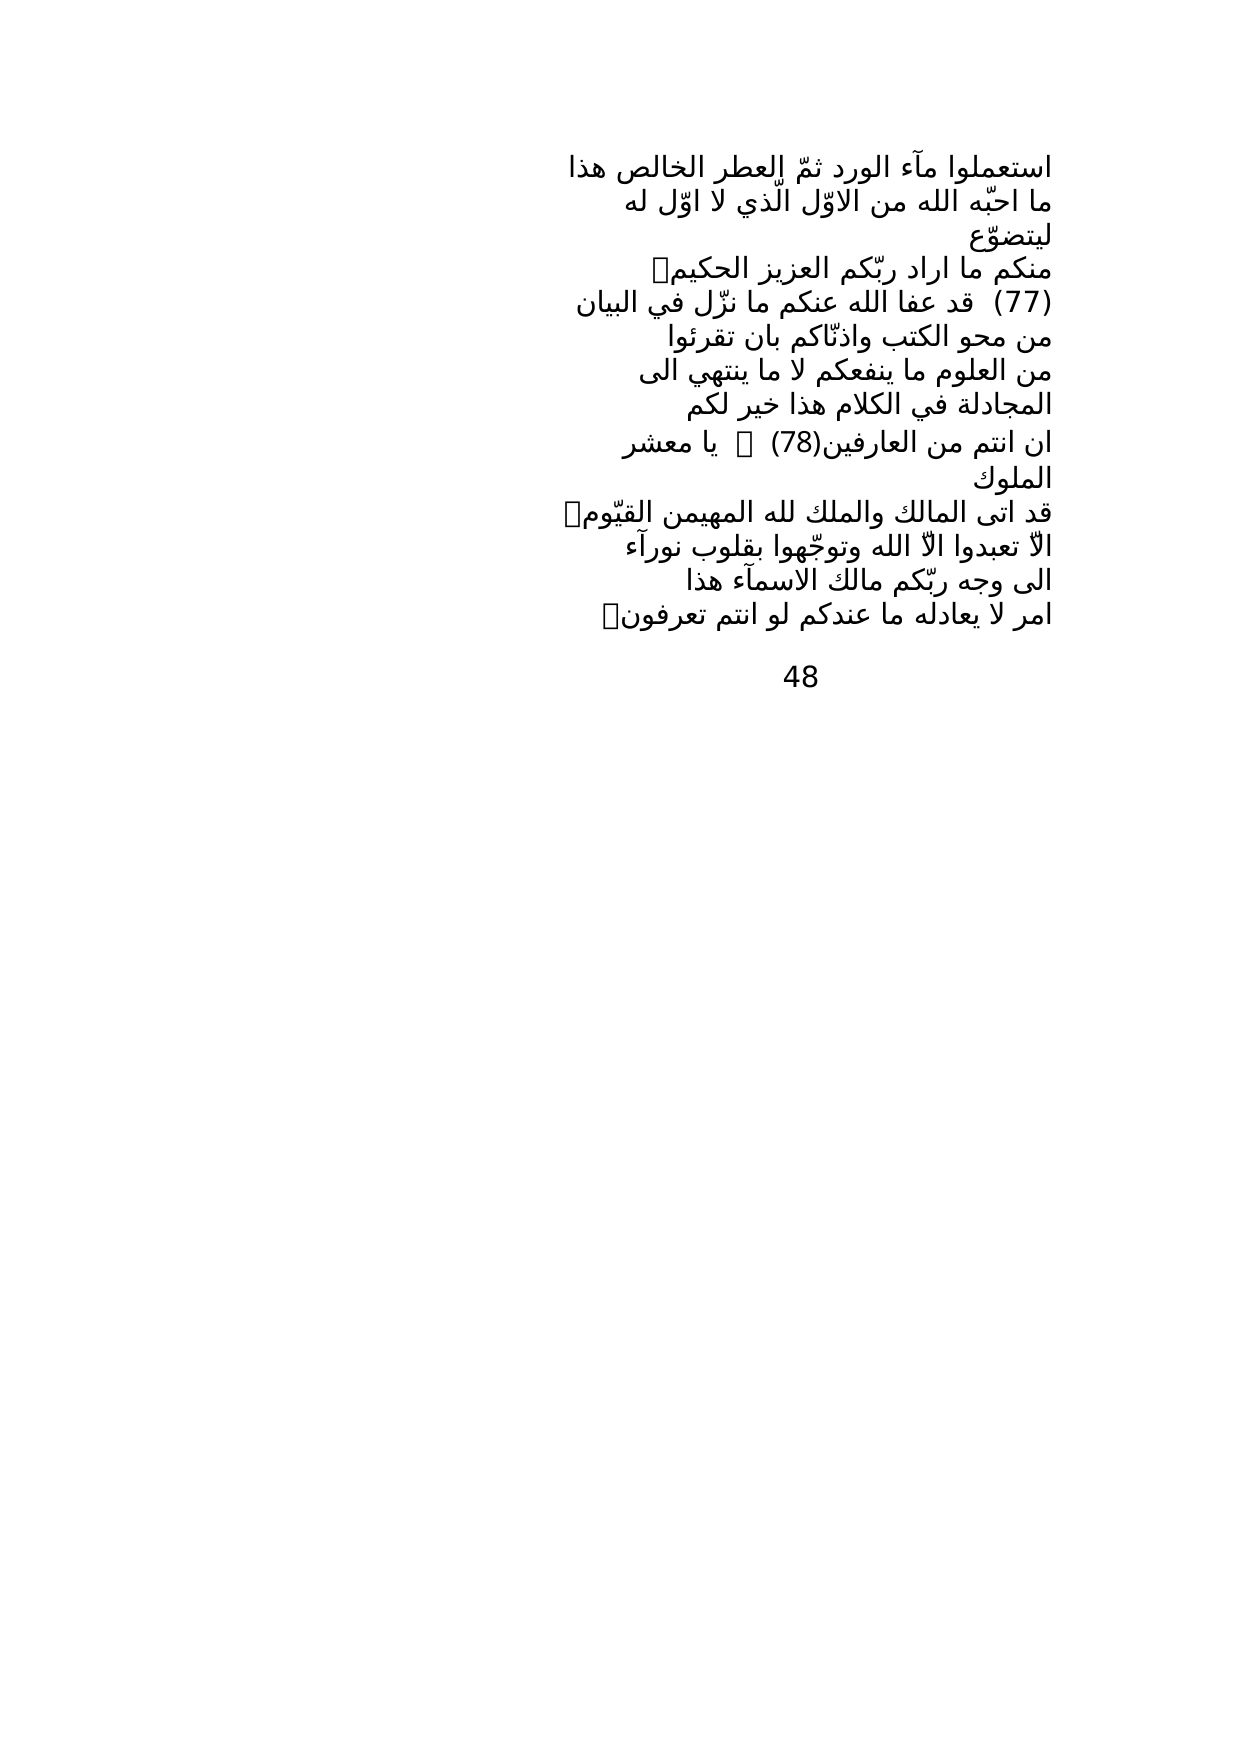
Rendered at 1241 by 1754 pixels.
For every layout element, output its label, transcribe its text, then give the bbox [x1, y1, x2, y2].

text استعملوا مآء الورد ثمّ العطر الخالص هذا ما احبّه الله من الاوّل الّذي لا اوّل له ليتضوّع منكم ما اراد ربّكم العزيز الحكيم (77) قد عفا الله عنكم ما نزّل في البيان من محو الكتب واذنّاكم بان تقرئوا من العلوم ما ينفعكم لا ما ينتهي الى المجادلة في الكلام هذا خير لكم ان انتم من العارفين (78) يا معشر الملوك قد اتى المالك والملك لله المهيمن القيّوم الاّ تعبدوا الاّ الله وتوجّهوا بقلوب نورآء الى وجه ربّكم مالك الاسمآء هذا امر لا يعادله ما عندكم لو انتم تعرفون [550, 150, 1053, 660]
text 48 [550, 660, 1053, 694]
